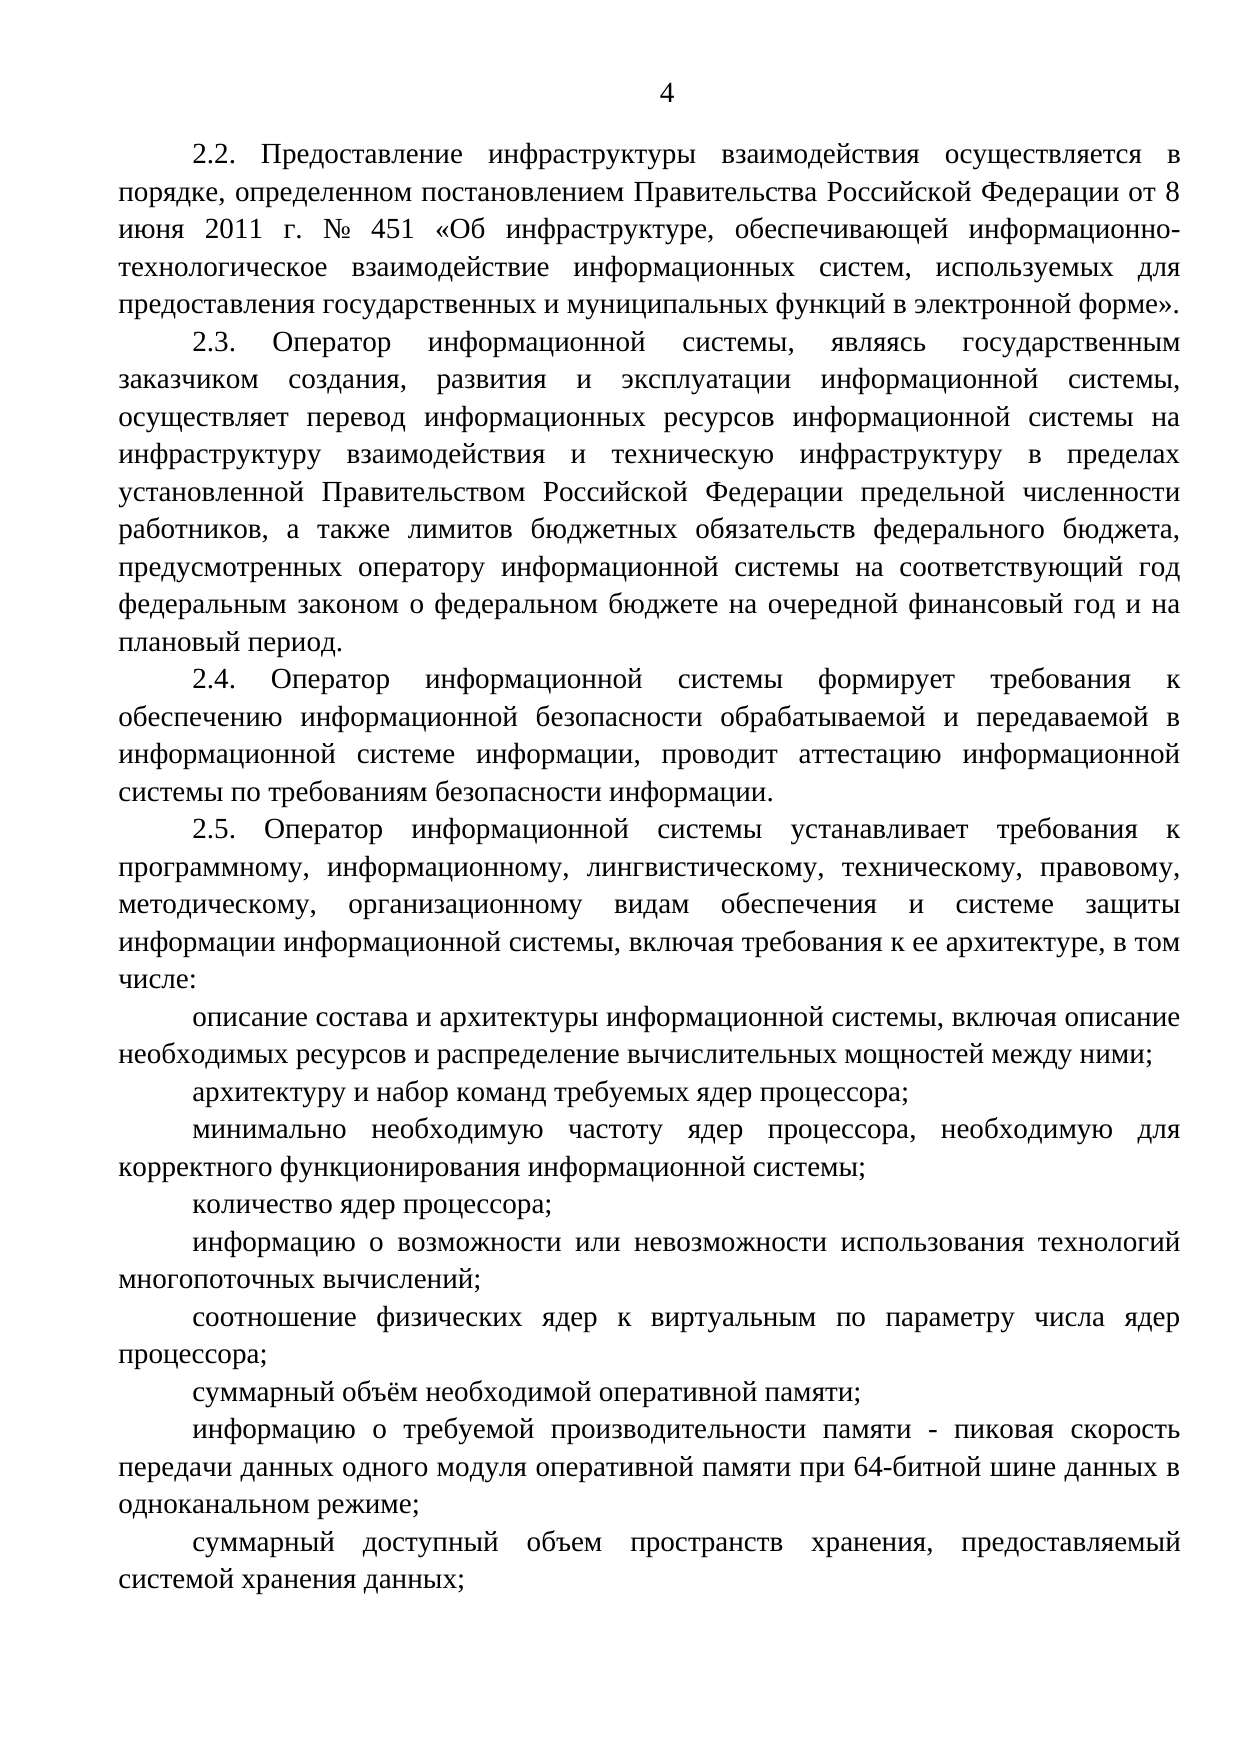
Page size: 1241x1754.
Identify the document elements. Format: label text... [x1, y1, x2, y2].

text суммарный объём необходимой оперативной памяти; [118, 1371, 1181, 1409]
text 2.5. Оператор информационной системы устанавливает требования к программному, информационному, лингвистическому, техническому, правовому, методическому, организационному видам обеспечения и системе защиты информации информационной системы, включая требования к ее архитектуре, в том числе: [118, 809, 1181, 996]
text соотношение физических ядер к виртуальным по параметру числа ядер процессора; [118, 1296, 1181, 1371]
text информацию о требуемой производительности памяти - пиковая скорость передачи данных одного модуля оперативной памяти при 64-битной шине данных в одноканальном режиме; [118, 1409, 1181, 1521]
text описание состава и архитектуры информационной системы, включая описание необходимых ресурсов и распределение вычислительных мощностей между ними; [118, 996, 1181, 1071]
text минимально необходимую частоту ядер процессора, необходимую для корректного функционирования информационной системы; [118, 1109, 1181, 1184]
text архитектуру и набор команд требуемых ядер процессора; [118, 1071, 1181, 1109]
text 2.4. Оператор информационной системы формирует требования к обеспечению информационной безопасности обрабатываемой и передаваемой в информационной системе информации, проводит аттестацию информационной системы по требованиям безопасности информации. [118, 659, 1181, 809]
text количество ядер процессора; [118, 1184, 1181, 1221]
text информацию о возможности или невозможности использования технологий многопоточных вычислений; [118, 1221, 1181, 1296]
text 2.3. Оператор информационной системы, являясь государственным заказчиком создания, развития и эксплуатации информационной системы, осуществляет перевод информационных ресурсов информационной системы на инфраструктуру взаимодействия и техническую инфраструктуру в пределах установленной Правительством Российской Федерации предельной численности работников, а также лимитов бюджетных обязательств федерального бюджета, предусмотренных оператору информационной системы на соответствующий год федеральным законом о федеральном бюджете на очередной финансовый год и на плановый период. [118, 321, 1181, 659]
text суммарный доступный объем пространств хранения, предоставляемый системой хранения данных; [118, 1521, 1181, 1596]
text 2.2. Предоставление инфраструктуры взаимодействия осуществляется в порядке, определенном постановлением Правительства Российской Федерации от 8 июня 2011 г. № 451 «Об инфраструктуре, обеспечивающей информационно-технологическое взаимодействие информационных систем, используемых для предоставления государственных и муниципальных функций в электронной форме». [118, 134, 1181, 321]
